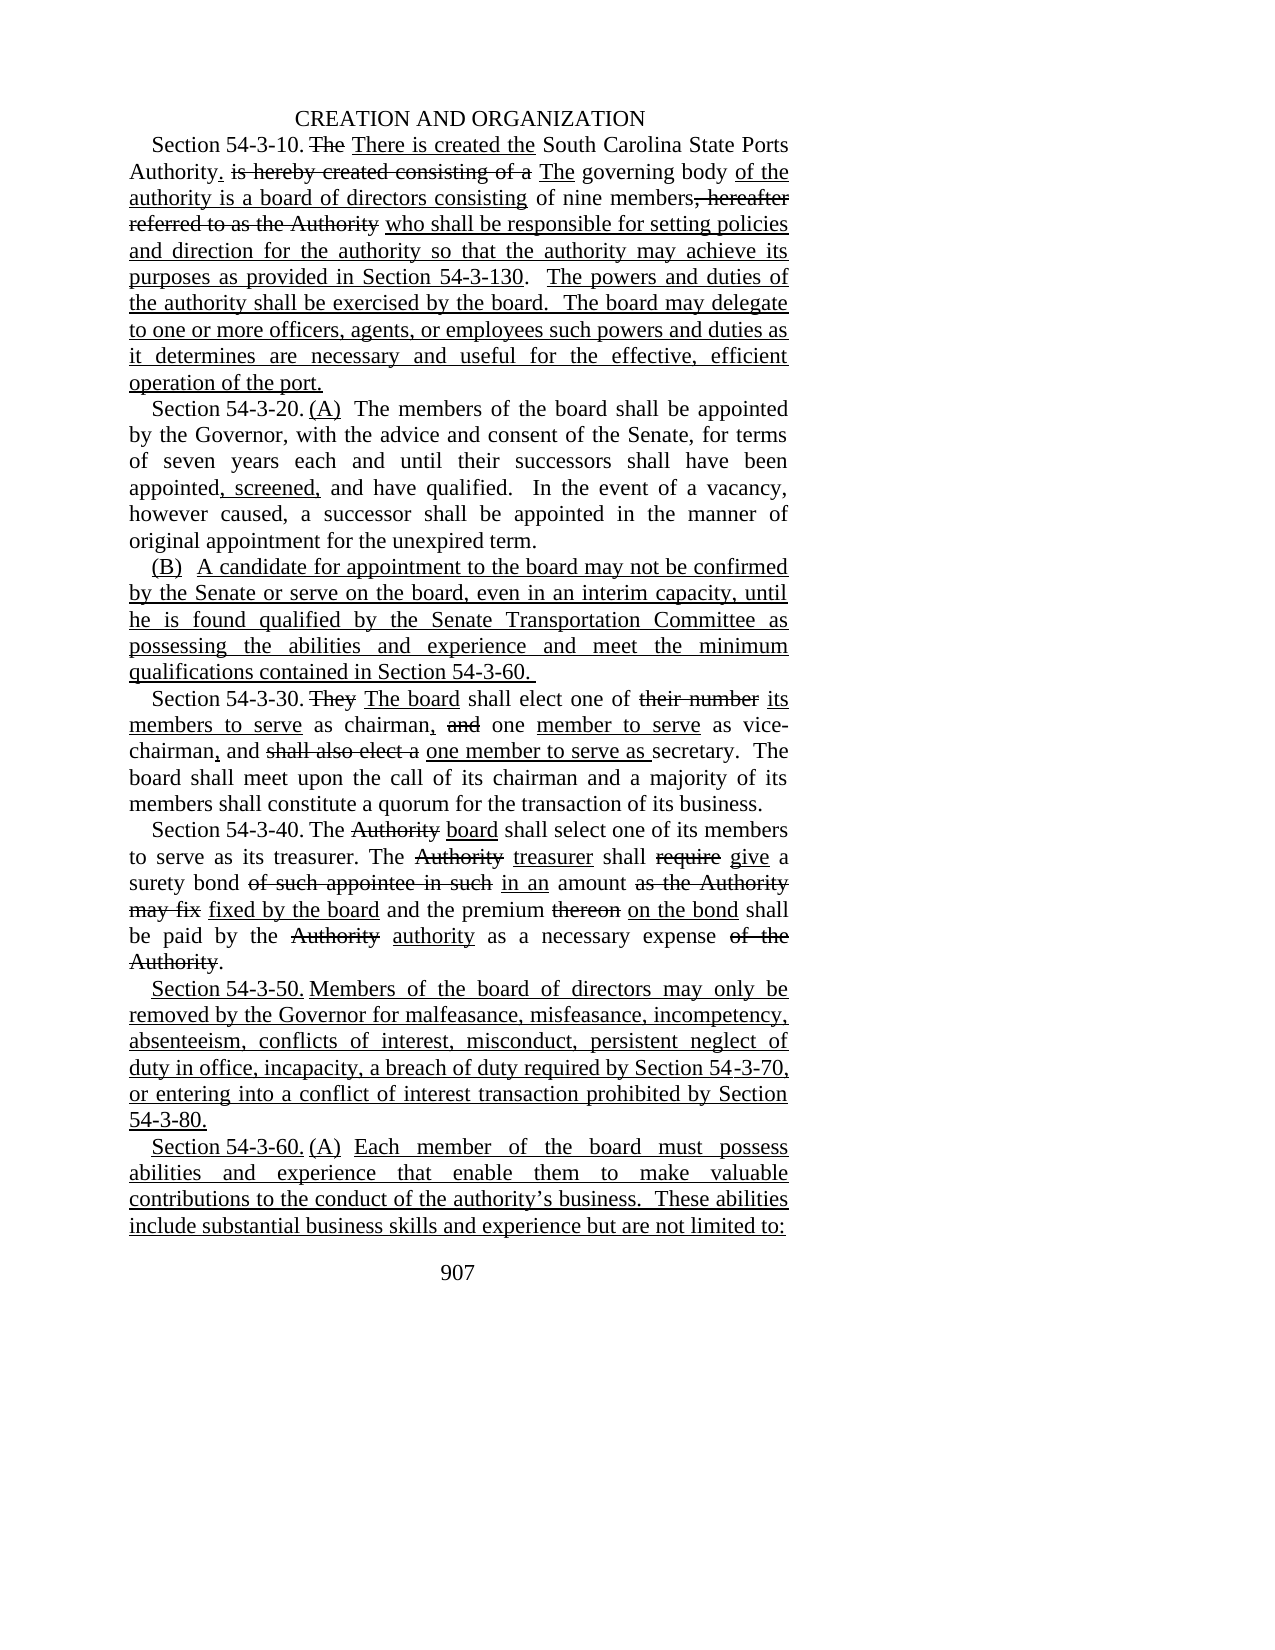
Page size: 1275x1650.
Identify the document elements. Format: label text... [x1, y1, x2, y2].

text CREATION AND ORGANIZATION [129, 105, 789, 131]
text Section 54-3-60. (A) Each member of the board must possess abilities and experience that enable them to make valuable contributions to the conduct of the authority’s business. These abilities include substantial business skills and experience but are not limited to: [129, 1133, 789, 1182]
text Section 54-3-50. Members of the board of directors may only be removed by the Governor for malfeasance, misfeasance, incompetency, absenteeism, conflicts of interest, misconduct, persistent neglect of duty in office, incapacity, a breach of duty required by Section 54-3-70, or entering into a conflict of interest transaction prohibited by Section 54-3-80. [129, 1078, 789, 1133]
text Section 54-3-40. The Authority board shall select one of its members to serve as its treasurer. The Authority treasurer shall require give a surety bond of such appointee in such in an amount as the Authority may fix fixed by the board and the premium thereon on the bond shall be paid by the Authority authority as a necessary expense of the Authority. [129, 817, 789, 975]
text Section 54-3-50. Members of the board of directors may only be removed by the Governor for malfeasance, misfeasance, incompetency, absenteeism, conflicts of interest, misconduct, persistent neglect of duty in office, incapacity, a breach of duty required by Section 54-3-70, or entering into a conflict of interest transaction prohibited by Section 54-3-80. [129, 975, 789, 1024]
text (B) A candidate for appointment to the board may not be confirmed by the Senate or serve on the board, even in an interim capacity, until he is found qualified by the Senate Transportation Committee as possessing the abilities and experience and meet the minimum qualifications contained in Section 54-3-60. [129, 553, 789, 629]
text (B) A candidate for appointment to the board may not be confirmed by the Senate or serve on the board, even in an interim capacity, until he is found qualified by the Senate Transportation Committee as possessing the abilities and experience and meet the minimum qualifications contained in Section 54-3-60. [129, 656, 789, 685]
text Section 54-3-30. They The board shall elect one of their number its members to serve as chairman, and one member to serve as vice-chairman, and shall also elect a one member to serve as secretary. The board shall meet upon the call of its chairman and a majority of its members shall constitute a quorum for the transaction of its business. [129, 685, 789, 817]
text Section 54-3-20. (A) The members of the board shall be appointed by the Governor, with the advice and consent of the Senate, for terms of seven years each and until their successors shall have been appointed, screened, and have qualified. In the event of a vacancy, however caused, a successor shall be appointed in the manner of original appointment for the unexpired term. [129, 395, 789, 553]
text Section 54-3-10. The There is created the South Carolina State Ports Authority. is hereby created consisting of a The governing body of the authority is a board of directors consisting of nine members, hereafter referred to as the Authority who shall be responsible for setting policies and direction for the authority so that the authority may achieve its purposes as provided in Section 54-3-130. The powers and duties of the authority shall be exercised by the board. The board may delegate to one or more officers, agents, or employees such powers and duties as it determines are necessary and useful for the effective, efficient operation of the port. [129, 131, 789, 260]
text Section 54-3-60. (A) Each member of the board must possess abilities and experience that enable them to make valuable contributions to the conduct of the authority’s business. These abilities include substantial business skills and experience but are not limited to: [129, 1210, 789, 1238]
text Section 54-3-60. (A) Each member of the board must possess abilities and experience that enable them to make valuable contributions to the conduct of the authority’s business. These abilities include substantial business skills and experience but are not limited to: [129, 1183, 789, 1208]
